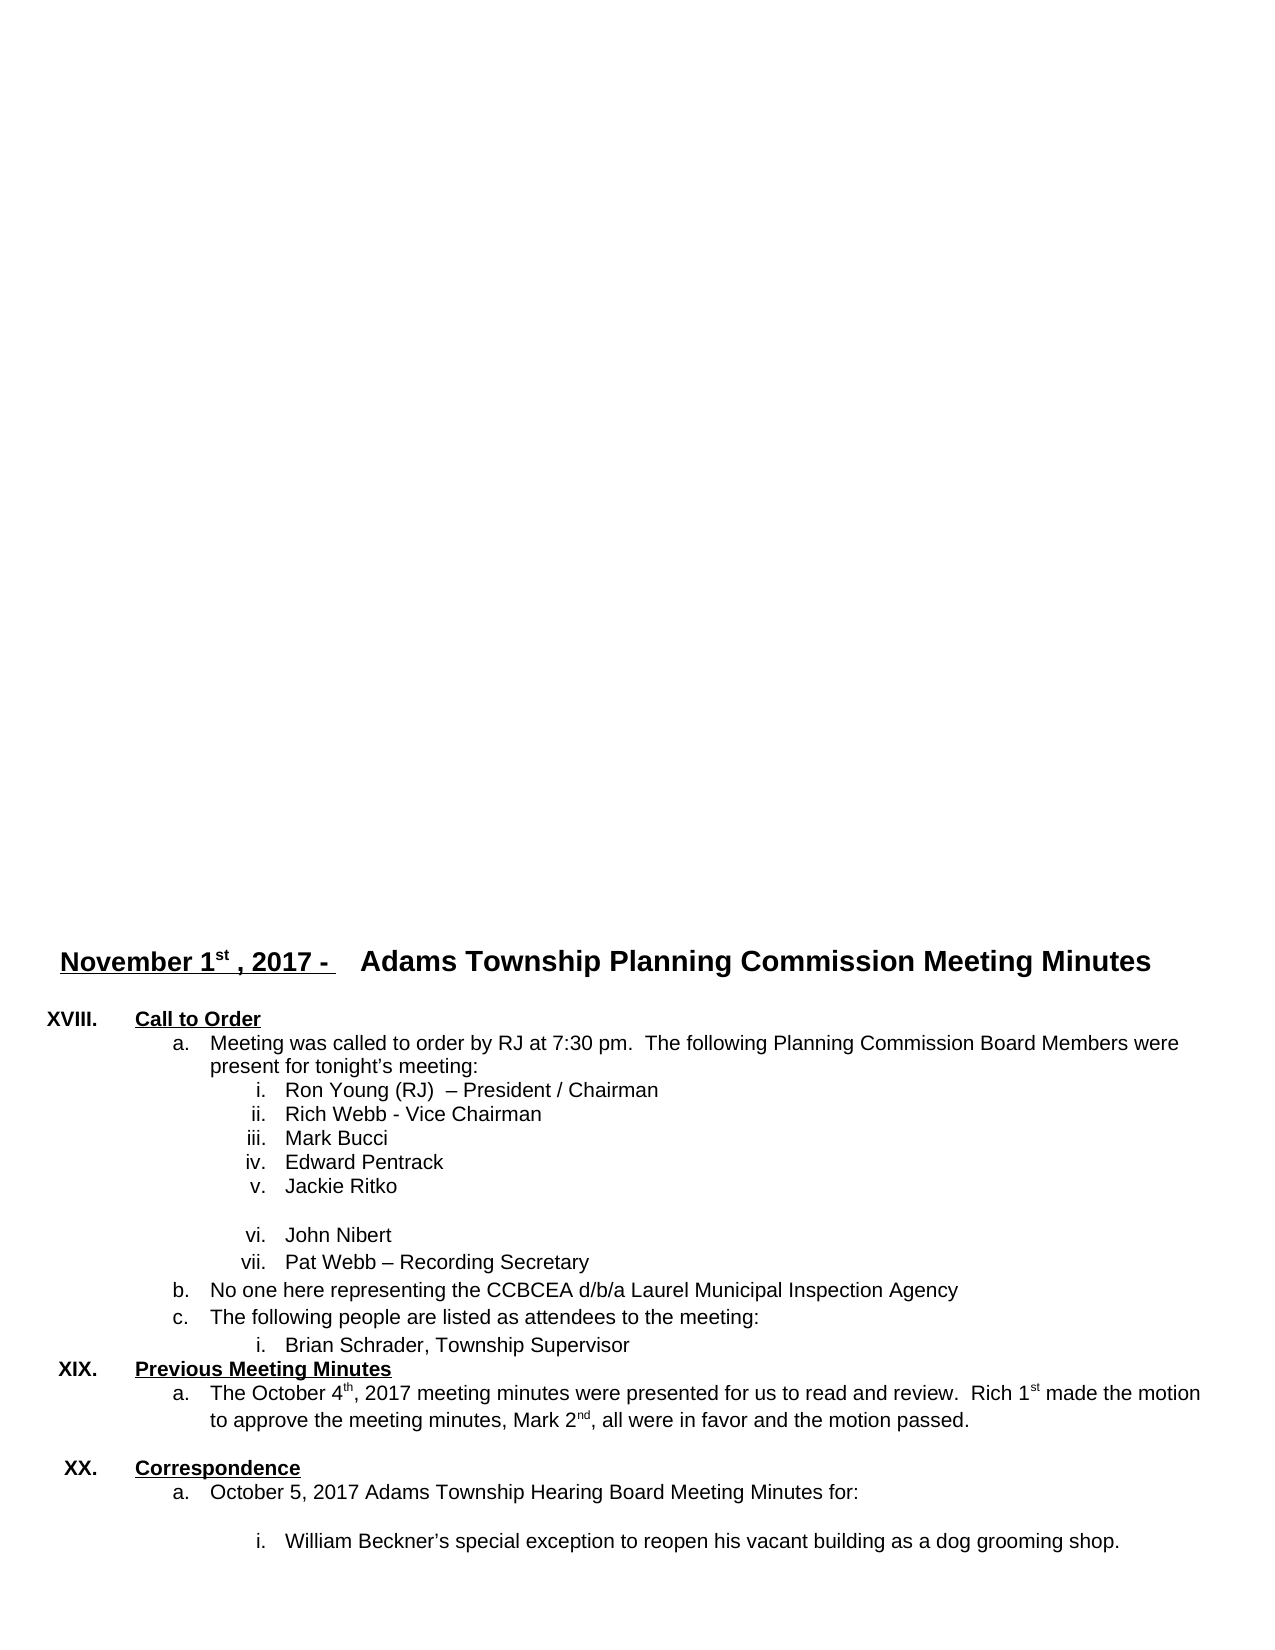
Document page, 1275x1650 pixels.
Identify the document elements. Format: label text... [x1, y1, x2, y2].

list Edward Pentrack [266, 1150, 1215, 1174]
list Previous Meeting Minutes [97, 1356, 1215, 1380]
list Pat Webb – Recording Secretary [266, 1250, 1215, 1274]
text November 1st , 2017 - Adams Township Planning Commission Meeting Minutes [60, 944, 1215, 977]
list Meeting was called to order by RJ at 7:30 pm. The following Planning Commission Board Members were present for tonight’s meeting: [172, 1030, 1215, 1078]
list Correspondence [97, 1456, 1215, 1480]
list Ron Young (RJ) – President / Chairman [266, 1078, 1215, 1102]
list Brian Schrader, Township Supervisor [266, 1332, 1215, 1356]
list No one here representing the CCBCEA d/b/a Laurel Municipal Inspection Agency [172, 1277, 1215, 1301]
list Call to Order [97, 1006, 1215, 1030]
list Rich Webb - Vice Chairman [266, 1102, 1215, 1126]
list Mark Bucci [266, 1126, 1215, 1150]
list October 5, 2017 Adams Township Hearing Board Meeting Minutes for: [172, 1480, 1215, 1504]
list The October 4th, 2017 meeting minutes were presented for us to read and review. Rich 1st made the motion to approve the meeting minutes, Mark 2nd, all were in favor and the motion passed. [172, 1380, 1215, 1432]
list The following people are listed as attendees to the meeting: [172, 1305, 1215, 1329]
list Jackie Ritko [266, 1174, 1215, 1198]
list William Beckner’s special exception to reopen his vacant building as a dog grooming shop. [266, 1528, 1215, 1552]
list John Nibert [266, 1222, 1215, 1246]
